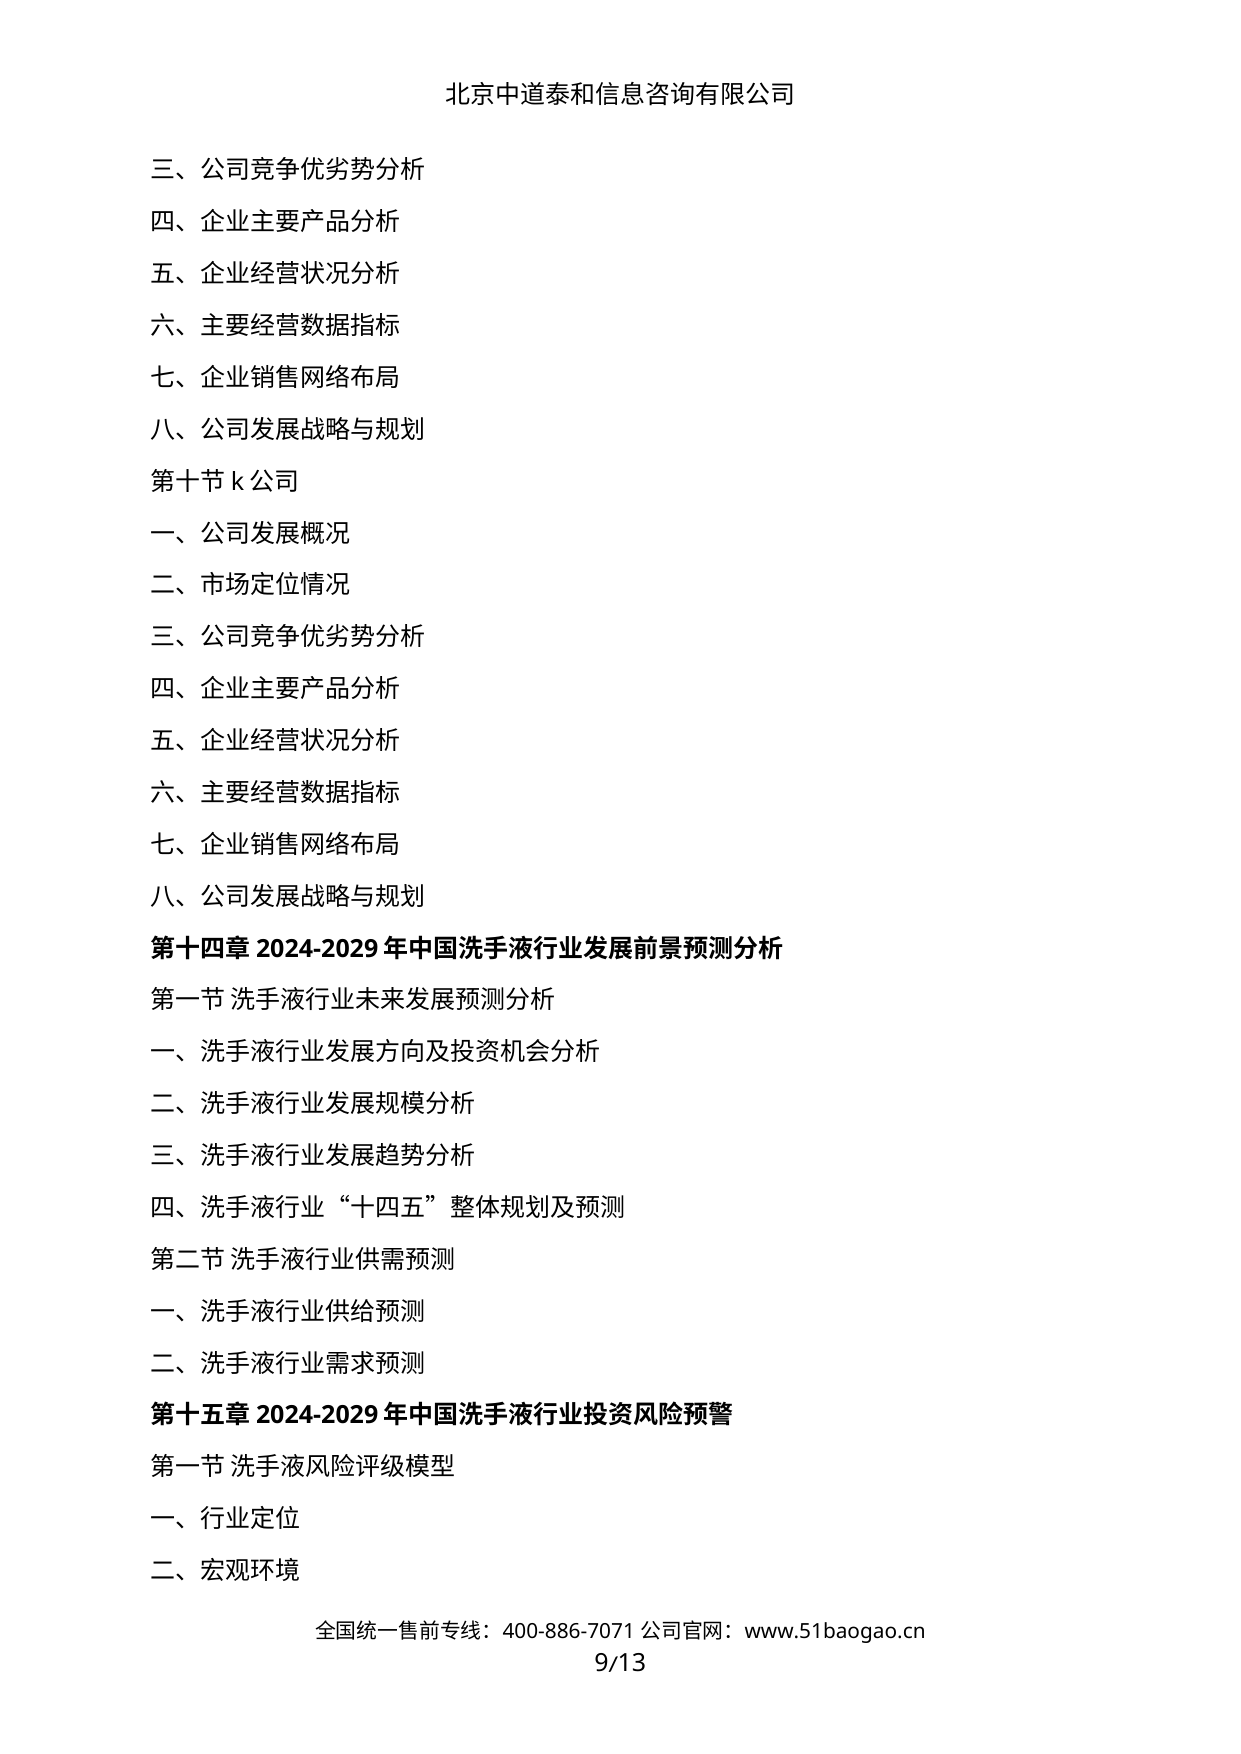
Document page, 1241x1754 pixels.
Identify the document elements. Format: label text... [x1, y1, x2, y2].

text 八、公司发展战略与规划 [150, 409, 1090, 446]
text 三、公司竞争优劣势分析 [150, 617, 1090, 653]
text 第十五章 2024-2029年中国洗手液行业投资风险预警 [150, 1395, 1090, 1431]
text 第十节 k公司 [150, 461, 1090, 497]
text 五、企业经营状况分析 [150, 721, 1090, 757]
text 二、洗手液行业需求预测 [150, 1343, 1090, 1379]
text 一、公司发展概况 [150, 513, 1090, 549]
text 第一节 洗手液行业未来发展预测分析 [150, 980, 1090, 1016]
text 四、企业主要产品分析 [150, 669, 1090, 705]
text 七、企业销售网络布局 [150, 357, 1090, 394]
text 第一节 洗手液风险评级模型 [150, 1447, 1090, 1483]
text 七、企业销售网络布局 [150, 824, 1090, 861]
text 四、洗手液行业“十四五”整体规划及预测 [150, 1187, 1090, 1224]
text 第二节 洗手液行业供需预测 [150, 1239, 1090, 1276]
text 六、主要经营数据指标 [150, 306, 1090, 342]
text 四、企业主要产品分析 [150, 202, 1090, 238]
text 二、宏观环境 [150, 1551, 1090, 1587]
text 三、洗手液行业发展趋势分析 [150, 1136, 1090, 1172]
text 一、洗手液行业供给预测 [150, 1291, 1090, 1327]
text 二、市场定位情况 [150, 565, 1090, 601]
text 一、行业定位 [150, 1499, 1090, 1535]
text 八、公司发展战略与规划 [150, 876, 1090, 912]
text 六、主要经营数据指标 [150, 772, 1090, 809]
text 五、企业经营状况分析 [150, 254, 1090, 290]
text 一、洗手液行业发展方向及投资机会分析 [150, 1032, 1090, 1068]
text 二、洗手液行业发展规模分析 [150, 1084, 1090, 1120]
text 第十四章 2024-2029年中国洗手液行业发展前景预测分析 [150, 928, 1090, 964]
text 三、公司竞争优劣势分析 [150, 150, 1090, 186]
